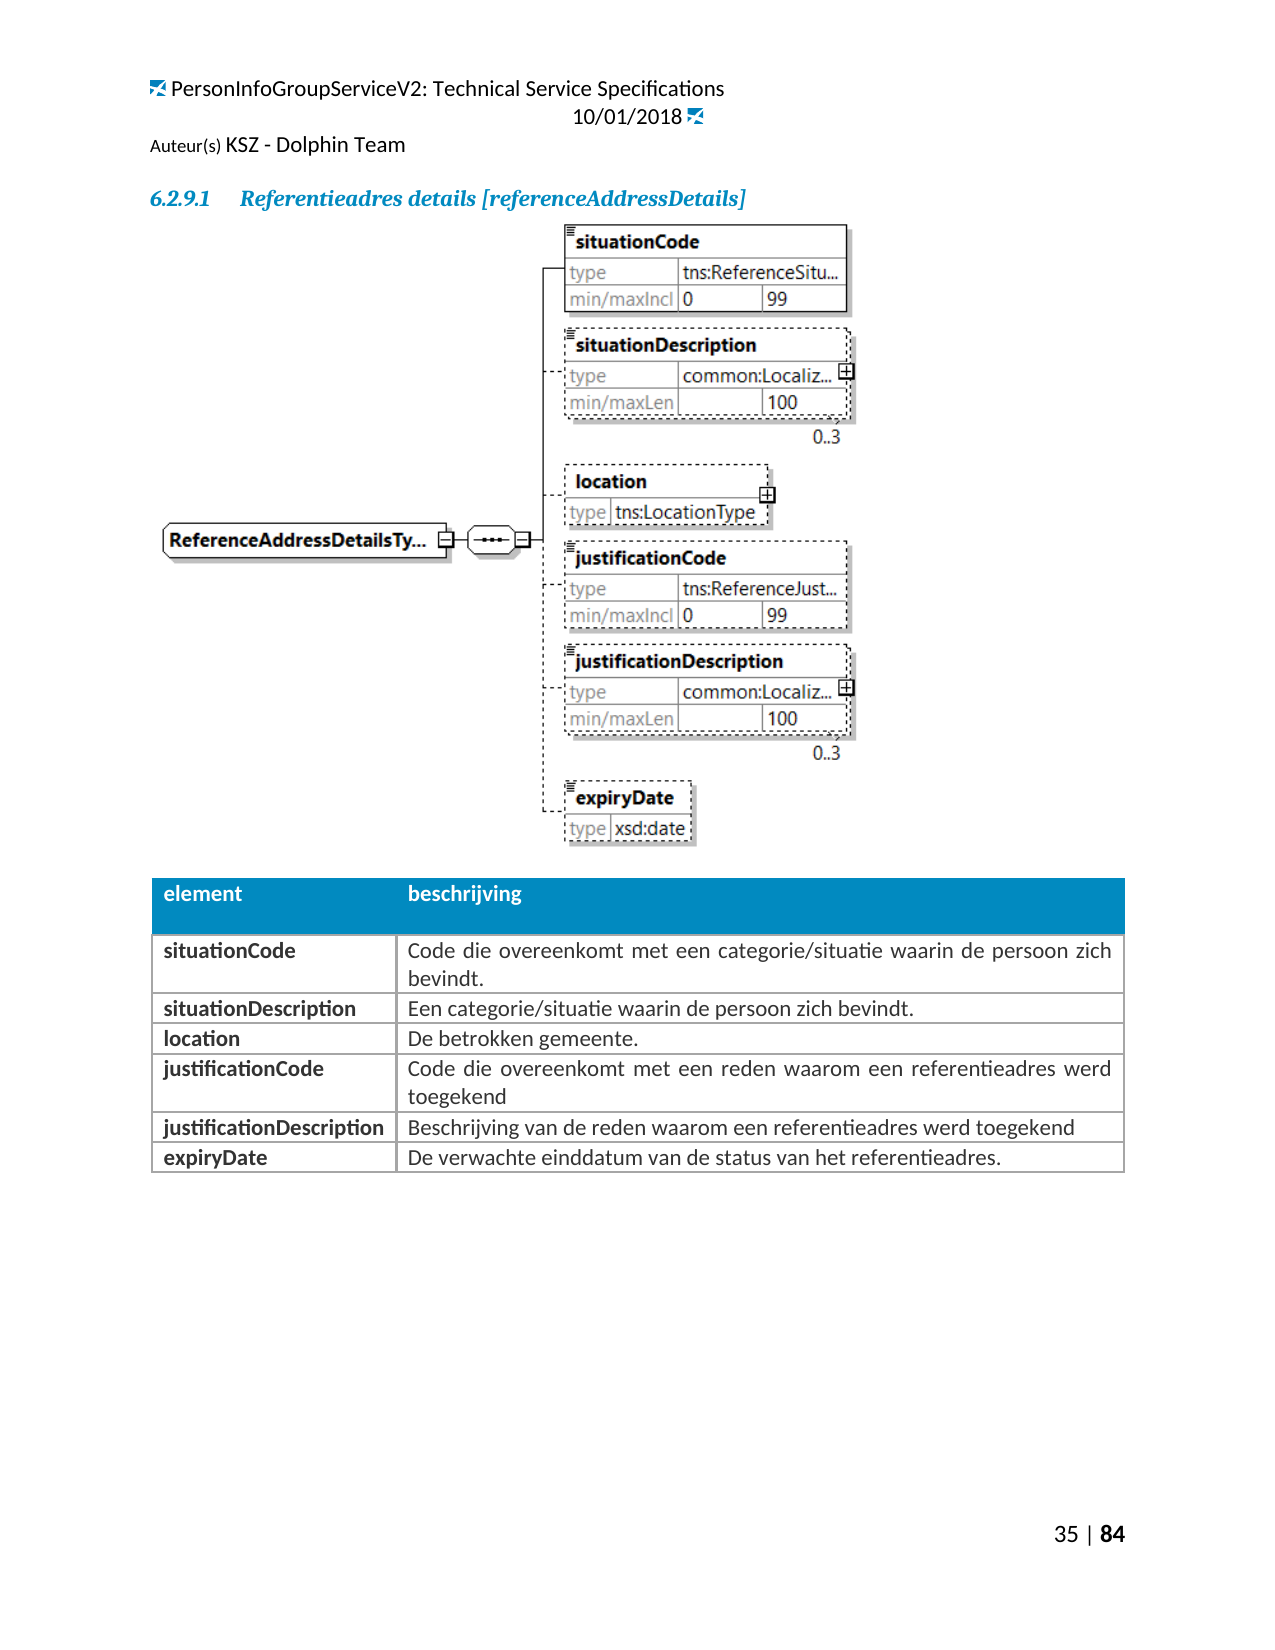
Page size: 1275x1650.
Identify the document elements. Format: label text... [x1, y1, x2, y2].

table_cell justificationCode [153, 1055, 395, 1111]
table_cell situationDescription [153, 994, 395, 1022]
table_header element [153, 879, 396, 934]
table_cell Beschrijving van de reden waarom een referentieadres werd toegekend [398, 1113, 1123, 1141]
table_cell De verwachte einddatum van de status van het referentieadres. [398, 1143, 1123, 1171]
table_cell Code die overeenkomt met een categorie/situatie waarin de persoon zich bevindt. [398, 936, 1123, 992]
table_header beschrijving [397, 879, 1124, 934]
subtitle Referentieadres details [referenceAddressDetails] [150, 186, 1125, 212]
table_cell situationCode [153, 936, 395, 992]
table_cell De betrokken gemeente. [398, 1024, 1123, 1052]
table_cell location [153, 1024, 395, 1052]
table_cell expiryDate [153, 1143, 395, 1171]
picture [150, 85, 166, 96]
picture [150, 218, 869, 853]
table_cell Een categorie/situatie waarin de persoon zich bevindt. [398, 994, 1123, 1022]
table_cell Code die overeenkomt met een reden waarom een referentieadres werd toegekend [398, 1055, 1123, 1111]
table_cell justificationDescription [153, 1113, 395, 1141]
picture [687, 111, 704, 124]
